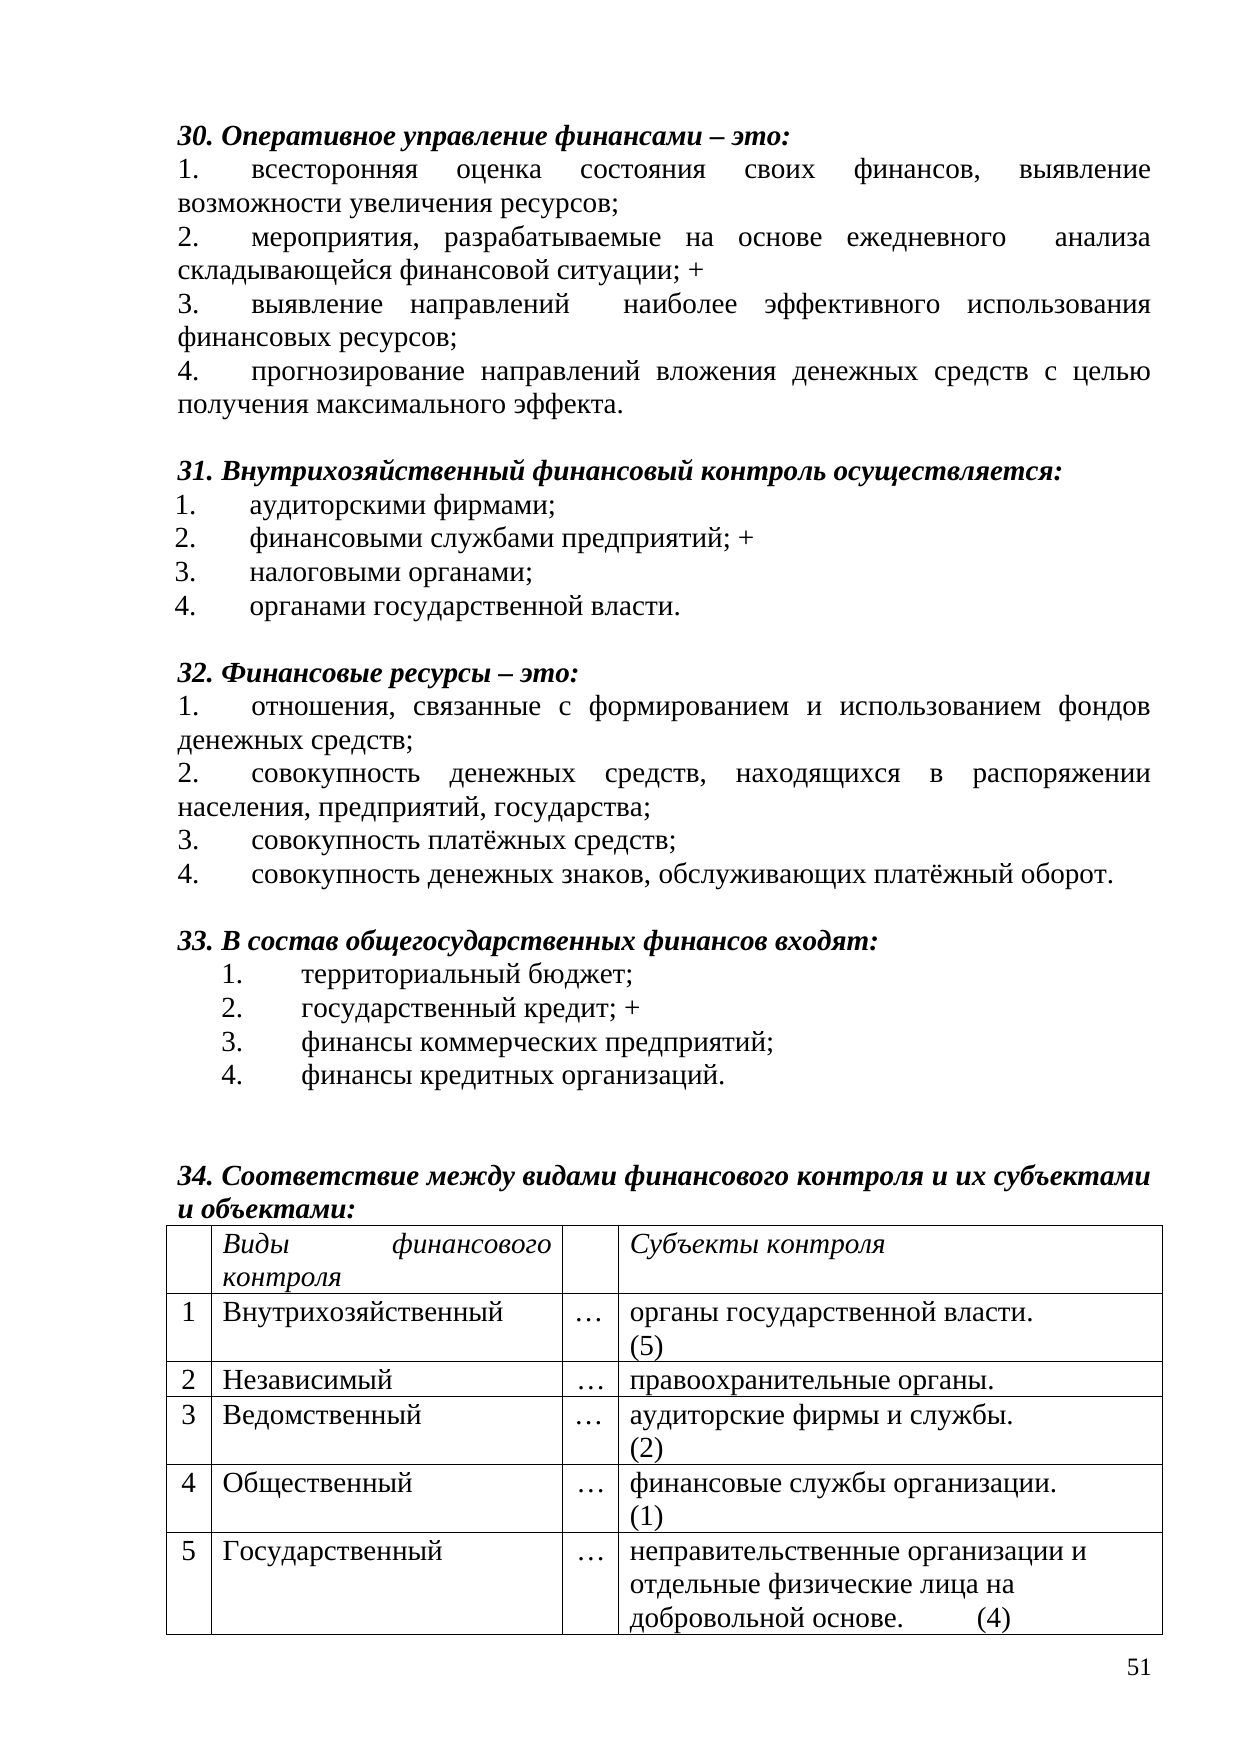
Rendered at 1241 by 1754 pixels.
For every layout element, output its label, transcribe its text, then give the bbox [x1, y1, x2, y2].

table_header Виды финансового контроля [212, 1226, 562, 1293]
list аудиторскими фирмами; [174, 487, 1152, 521]
list выявление направлений наиболее эффективного использования финансовых ресурсов; [177, 286, 1152, 353]
table_cell аудиторские фирмы и службы. (2) [619, 1397, 1162, 1464]
list совокупность денежных знаков, обслуживающих платёжный оборот. [177, 856, 1152, 889]
table_cell Независимый [212, 1362, 562, 1396]
table_cell Внутрихозяйственный [212, 1294, 562, 1361]
text 1. территориальный бюджет; [177, 957, 1152, 990]
list финансовыми службами предприятий; + [174, 521, 1152, 554]
list совокупность платёжных средств; [177, 822, 1152, 856]
text 32. Финансовые ресурсы – это: [177, 655, 1152, 688]
text 34. Соответствие между видами финансового контроля и их субъектами и объектами: [177, 1158, 1152, 1225]
text 4. финансы кредитных организаций. [177, 1057, 1152, 1091]
table_cell 4 [167, 1465, 211, 1532]
text 31. Внутрихозяйственный финансовый контроль осуществляется: [177, 453, 1152, 487]
text 3. финансы коммерческих предприятий; [177, 1024, 1152, 1057]
table_cell правоохранительные органы. [619, 1362, 1162, 1396]
table_cell Общественный [212, 1465, 562, 1532]
table_cell неправительственные организации и отдельные физические лица на добровольной основе. (4) [619, 1533, 1162, 1634]
text 2. государственный кредит; + [177, 990, 1152, 1024]
table_cell 1 [167, 1294, 211, 1361]
table_cell Государственный [212, 1533, 562, 1634]
table_cell органы государственной власти. (5) [619, 1294, 1162, 1361]
table_cell … [563, 1533, 618, 1634]
list органами государственной власти. [174, 588, 1152, 621]
text 33. В состав общегосударственных финансов входят: [177, 923, 1152, 957]
list мероприятия, разрабатываемые на основе ежедневного анализа складывающейся финансовой ситуации; + [177, 219, 1152, 286]
table_cell 5 [167, 1533, 211, 1634]
table_cell 3 [167, 1397, 211, 1464]
table_cell финансовые службы организации. (1) [619, 1465, 1162, 1532]
list прогнозирование направлений вложения денежных средств с целью получения максимального эффекта. [177, 353, 1152, 420]
table_cell 2 [167, 1362, 211, 1396]
list отношения, связанные с формированием и использованием фондов денежных средств; [177, 688, 1152, 755]
list налоговыми органами; [174, 554, 1152, 588]
table_cell … [563, 1397, 618, 1464]
table_header [167, 1226, 211, 1293]
table_cell … [563, 1294, 618, 1361]
list совокупность денежных средств, находящихся в распоряжении населения, предприятий, государства; [177, 755, 1152, 822]
table_cell … [563, 1362, 618, 1396]
table_cell Ведомственный [212, 1397, 562, 1464]
table_header [563, 1226, 618, 1293]
table_cell … [563, 1465, 618, 1532]
table_header Субъекты контроля [619, 1226, 1162, 1293]
text 30. Оперативное управление финансами – это: [177, 118, 1152, 152]
list всесторонняя оценка состояния своих финансов, выявление возможности увеличения ресурсов; [177, 152, 1152, 219]
